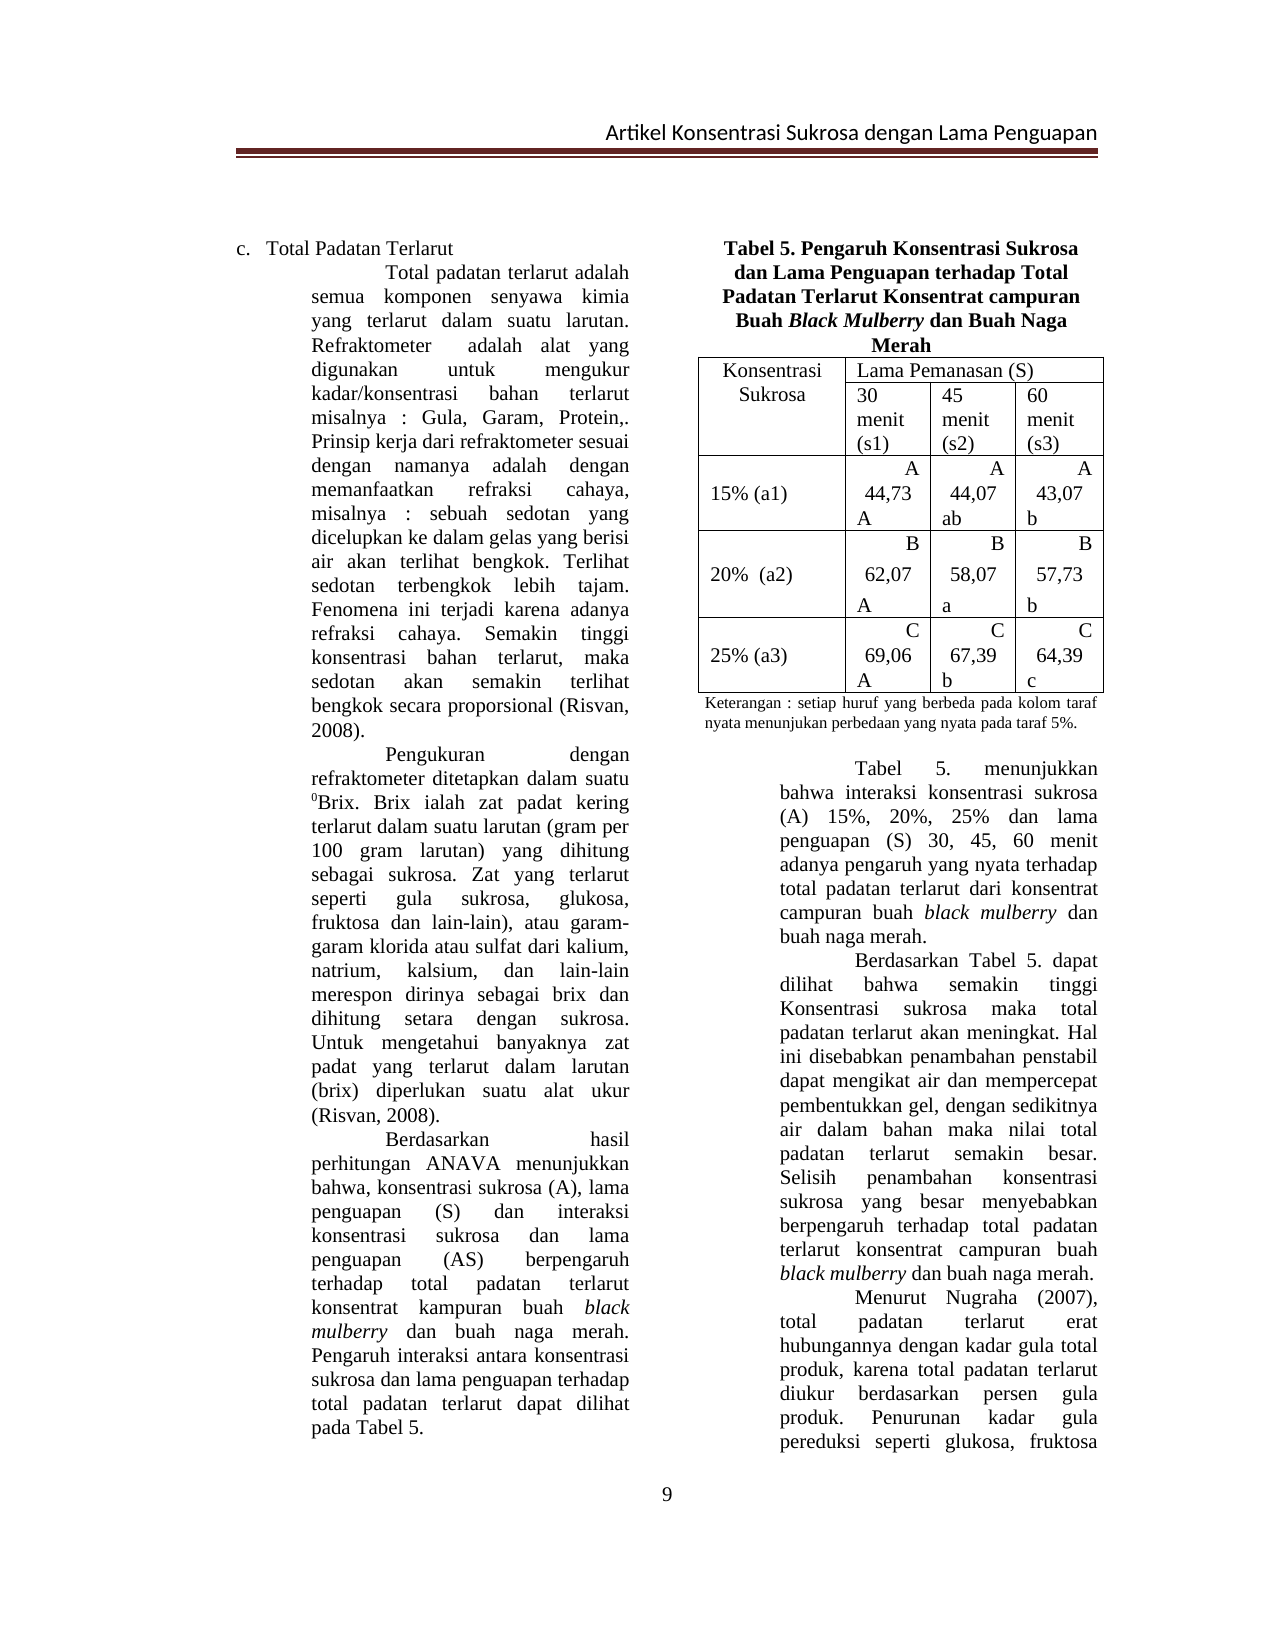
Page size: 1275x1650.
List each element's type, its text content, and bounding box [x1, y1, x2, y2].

text Berdasarkan hasil perhitungan ANAVA menunjukkan bahwa, konsentrasi sukrosa (A), lama penguapan (S) dan interaksi konsentrasi sukrosa dan lama penguapan (AS) berpengaruh terhadap total padatan terlarut konsentrat kampuran buah black mulberry dan buah naga merah. Pengaruh interaksi antara konsentrasi sukrosa dan lama penguapan terhadap total padatan terlarut dapat dilihat pada Tabel 5. [311, 1127, 629, 1439]
table_cell A [846, 667, 930, 692]
table_cell B [1016, 531, 1103, 555]
table_cell 15% (a1) [699, 456, 845, 530]
table_cell 43,07 [1016, 480, 1103, 505]
text Tabel 5. Pengaruh Konsentrasi Sukrosa dan Lama Penguapan terhadap Total Padatan Terlarut Konsentrat campuran Buah Black Mulberry dan Buah Naga Merah [704, 236, 1098, 357]
table_cell 57,73 [1016, 555, 1103, 592]
table_cell b [1016, 592, 1103, 617]
table_cell 44,07 [931, 480, 1015, 505]
table_cell 45 menit (s2) [931, 383, 1015, 455]
table_cell 64,39 [1016, 642, 1103, 667]
table_cell A [846, 505, 930, 530]
table_cell 67,39 [931, 642, 1015, 667]
table_cell C [1016, 618, 1103, 642]
text Total padatan terlarut adalah semua komponen senyawa kimia yang terlarut dalam suatu larutan. Refraktometer adalah alat yang digunakan untuk mengukur kadar/konsentrasi bahan terlarut misalnya : Gula, Garam, Protein,. Prinsip kerja dari refraktometer sesuai dengan namanya adalah dengan memanfaatkan refraksi cahaya, misalnya : sebuah sedotan yang dicelupkan ke dalam gelas yang berisi air akan terlihat bengkok. Terlihat sedotan terbengkok lebih tajam. Fenomena ini terjadi karena adanya refraksi cahaya. Semakin tinggi konsentrasi bahan terlarut, maka sedotan akan semakin terlihat bengkok secara proporsional (Risvan, 2008). [311, 260, 629, 742]
table_header Konsentrasi Sukrosa [699, 358, 845, 455]
table_cell 44,73 [846, 480, 930, 505]
text Berdasarkan Tabel 5. dapat dilihat bahwa semakin tinggi Konsentrasi sukrosa maka total padatan terlarut akan meningkat. Hal ini disebabkan penambahan penstabil dapat mengikat air dan mempercepat pembentukkan gel, dengan sedikitnya air dalam bahan maka nilai total padatan terlarut semakin besar. Selisih penambahan konsentrasi sukrosa yang besar menyebabkan berpengaruh terhadap total padatan terlarut konsentrat campuran buah black mulberry dan buah naga merah. [779, 948, 1098, 1285]
table_cell A [846, 456, 930, 480]
table_cell a [931, 592, 1015, 617]
subtitle Total Padatan Terlarut [236, 236, 629, 260]
table_cell C [931, 618, 1015, 642]
table_cell b [931, 667, 1015, 692]
text Pengukuran dengan refraktometer ditetapkan dalam suatu 0Brix. Brix ialah zat padat kering terlarut dalam suatu larutan (gram per 100 gram larutan) yang dihitung sebagai sukrosa. Zat yang terlarut seperti gula sukrosa, glukosa, fruktosa dan lain-lain), atau garam-garam klorida atau sulfat dari kalium, natrium, kalsium, dan lain-lain merespon dirinya sebagai brix dan dihitung setara dengan sukrosa. Untuk mengetahui banyaknya zat padat yang terlarut dalam larutan (brix) diperlukan suatu alat ukur (Risvan, 2008). [311, 742, 629, 1127]
table_cell A [1016, 456, 1103, 480]
table_cell ab [931, 505, 1015, 530]
table_cell C [846, 618, 930, 642]
table_cell 30 menit (s1) [846, 383, 930, 455]
table_cell 60 menit (s3) [1016, 383, 1103, 455]
table_cell B [931, 531, 1015, 555]
text Keterangan : setiap huruf yang berbeda pada kolom taraf nyata menunjukan perbedaan yang nyata pada taraf 5%. [704, 693, 1098, 732]
table_cell 58,07 [931, 555, 1015, 592]
table_cell b [1016, 505, 1103, 530]
table_cell B [846, 531, 930, 555]
table_cell 62,07 [846, 555, 930, 592]
text Tabel 5. menunjukkan bahwa interaksi konsentrasi sukrosa (A) 15%, 20%, 25% dan lama penguapan (S) 30, 45, 60 menit adanya pengaruh yang nyata terhadap total padatan terlarut dari konsentrat campuran buah black mulberry dan buah naga merah. [779, 756, 1098, 948]
table_cell 20% (a2) [699, 531, 845, 617]
table_cell 69,06 [846, 642, 930, 667]
table_cell A [931, 456, 1015, 480]
table_cell 25% (a3) [699, 618, 845, 692]
table_cell A [846, 592, 930, 617]
table_header Lama Pemanasan (S) [846, 358, 1103, 382]
table_cell c [1016, 667, 1103, 692]
